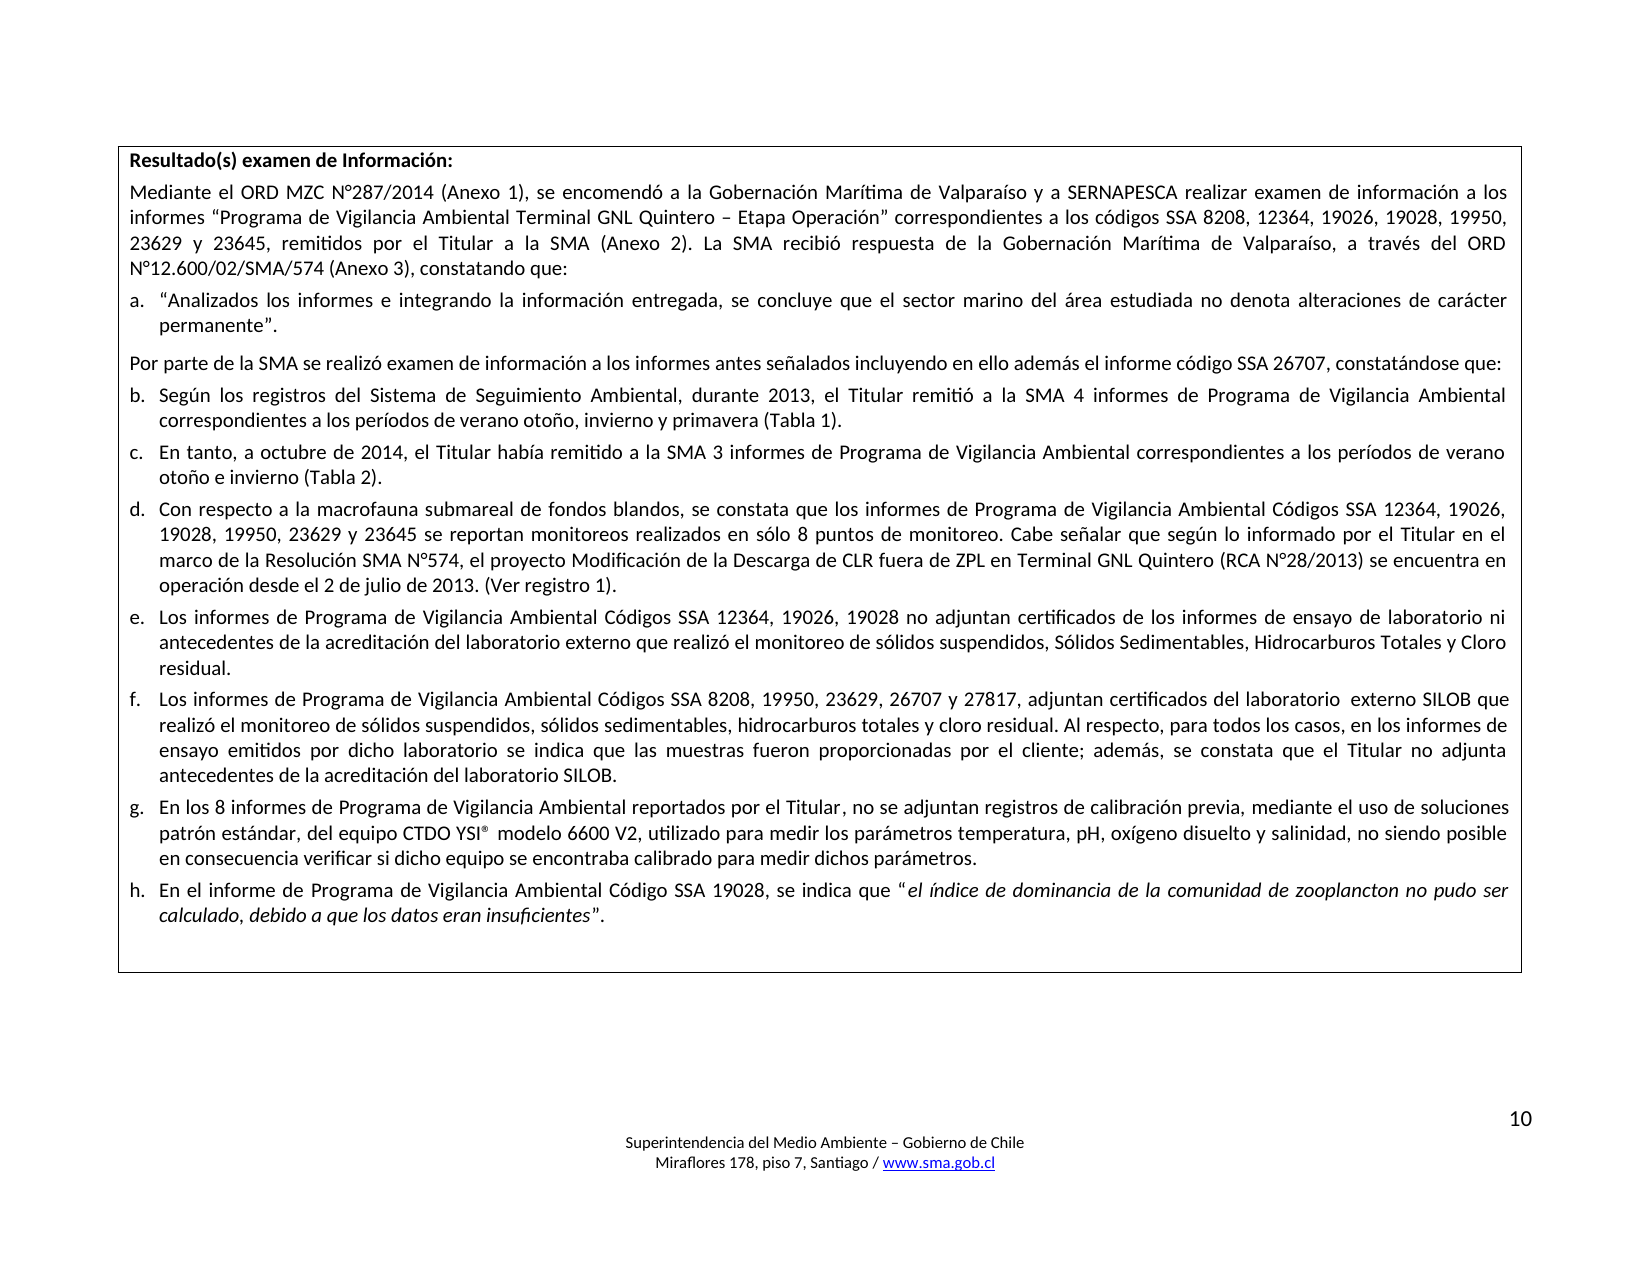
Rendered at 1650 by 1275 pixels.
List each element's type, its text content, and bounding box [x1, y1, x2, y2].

table_header Resultado(s) examen de Información: Mediante el ORD MZC N°287/2014 (Anexo 1), se encomendó a la Gobernación Marítima de Valparaíso y a SERNAPESCA realizar examen de información a los informes “Programa de Vigilancia Ambiental Terminal GNL Quintero – Etapa Operación” correspondientes a los códigos SSA 8208, 12364, 19026, 19028, 19950, 23629 y 23645, remitidos por el Titular a la SMA (Anexo 2). La SMA recibió respuesta de la Gobernación Marítima de Valparaíso, a través del ORD N°12.600/02/SMA/574 (Anexo 3), constatando que: “Analizados los informes e integrando la información entregada, se concluye que el sector marino del área estudiada no denota alteraciones de carácter permanente”. Por parte de la SMA se realizó examen de información a los informes antes señalados incluyendo en ello además el informe código SSA 26707, constatándose que: Según los registros del Sistema de Seguimiento Ambiental, durante 2013, el Titular remitió a la SMA 4 informes de Programa de Vigilancia Ambiental correspondientes a los períodos de verano otoño, invierno y primavera (Tabla 1). En tanto, a octubre de 2014, el Titular había remitido a la SMA 3 informes de Programa de Vigilancia Ambiental correspondientes a los períodos de verano otoño e invierno (Tabla 2). Con respecto a la macrofauna submareal de fondos blandos, se constata que los informes de Programa de Vigilancia Ambiental Códigos SSA 12364, 19026, 19028, 19950, 23629 y 23645 se reportan monitoreos realizados en sólo 8 puntos de monitoreo. Cabe señalar que según lo informado por el Titular en el marco de la Resolución SMA N°574, el proyecto Modificación de la Descarga de CLR fuera de ZPL en Terminal GNL Quintero (RCA N°28/2013) se encuentra en operación desde el 2 de julio de 2013. (Ver registro 1). Los informes de Programa de Vigilancia Ambiental Códigos SSA 12364, 19026, 19028 no adjuntan certificados de los informes de ensayo de laboratorio ni antecedentes de la acreditación del laboratorio externo que realizó el monitoreo de sólidos suspendidos, Sólidos Sedimentables, Hidrocarburos Totales y Cloro residual. Los informes de Programa de Vigilancia Ambiental Códigos SSA 8208, 19950, 23629, 26707 y 27817, adjuntan certificados del laboratorio externo SILOB que realizó el monitoreo de sólidos suspendidos, sólidos sedimentables, hidrocarburos totales y cloro residual. Al respecto, para todos los casos, en los informes de ensayo emitidos por dicho laboratorio se indica que las muestras fueron proporcionadas por el cliente; además, se constata que el Titular no adjunta antecedentes de la acreditación del laboratorio SILOB. En los 8 informes de Programa de Vigilancia Ambiental reportados por el Titular, no se adjuntan registros de calibración previa, mediante el uso de soluciones patrón estándar, del equipo CTDO YSI® modelo 6600 V2, utilizado para medir los parámetros temperatura, pH, oxígeno disuelto y salinidad, no siendo posible en consecuencia verificar si dicho equipo se encontraba calibrado para medir dichos parámetros. En el informe de Programa de Vigilancia Ambiental Código SSA 19028, se indica que “el índice de dominancia de la comunidad de zooplancton no pudo ser calculado, debido a que los datos eran insuficientes”. [119, 147, 1521, 972]
